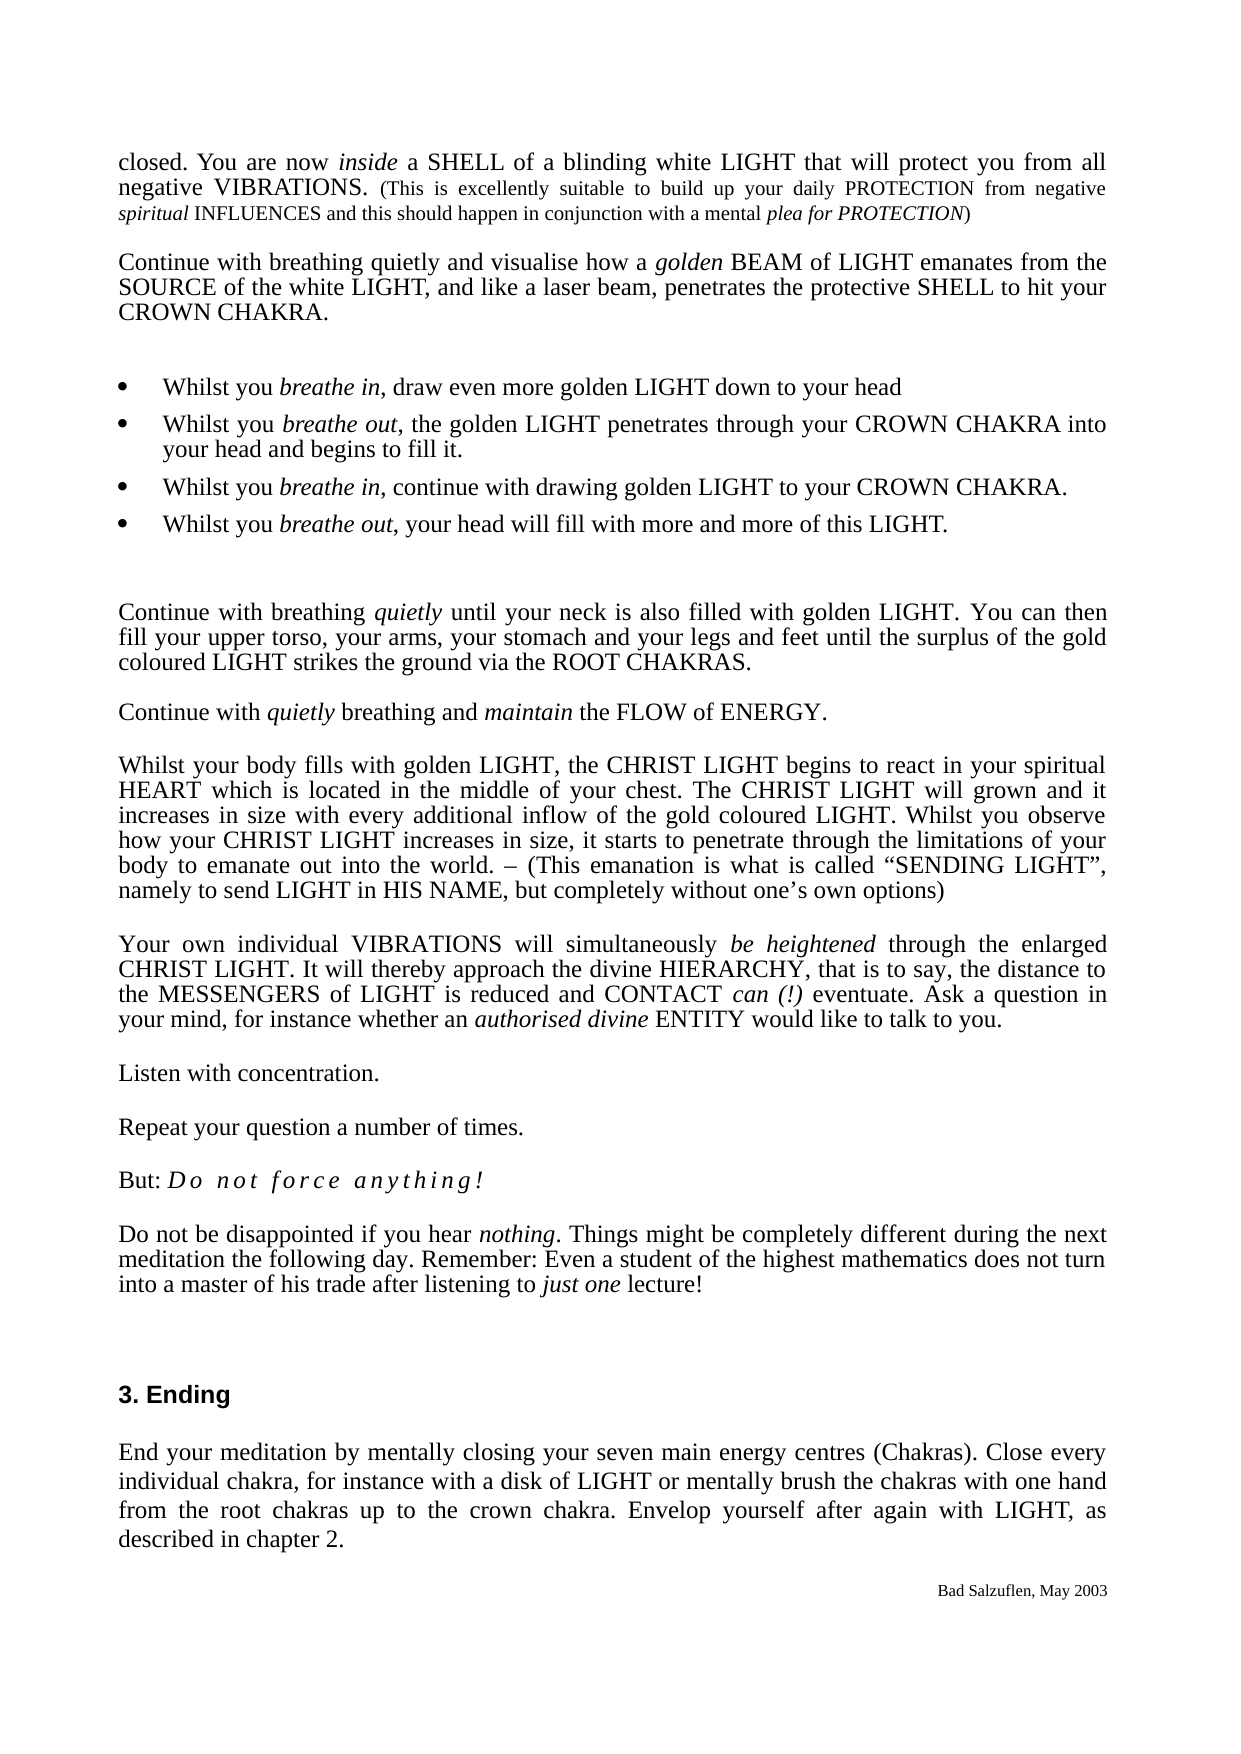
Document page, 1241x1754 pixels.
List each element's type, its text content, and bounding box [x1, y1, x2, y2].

text Continue with breathing quietly and visualise how a golden BEAM of LIGHT emanates from the SOURCE of the white LIGHT, and like a laser beam, penetrates the protective SHELL to hit your CROWN CHAKRA. [118, 250, 1107, 325]
list Whilst you breathe out, the golden LIGHT penetrates through your CROWN CHAKRA into your head and begins to fill it. [118, 412, 1107, 462]
text Whilst your body fills with golden LIGHT, the CHRIST LIGHT begins to react in your spiritual HEART which is located in the middle of your chest. The CHRIST LIGHT will grown and it increases in size with every additional inflow of the gold coloured LIGHT. Whilst you observe how your CHRIST LIGHT increases in size, it starts to penetrate through the limitations of your body to emanate out into the world. – (This emanation is what is called “SENDING LIGHT”, namely to send LIGHT in HIS NAME, but completely without one’s own options) [118, 754, 1107, 904]
list Whilst you breathe out, your head will fill with more and more of this LIGHT. [118, 512, 1107, 537]
text Bad Salzuflen, May 2003 [118, 1581, 1107, 1600]
text 3. Ending [118, 1384, 1107, 1409]
text Continue with breathing quietly until your neck is also filled with golden LIGHT. You can then fill your upper torso, your arms, your stomach and your legs and feet until the surplus of the gold coloured LIGHT strikes the ground via the ROOT CHAKRAS. [118, 600, 1107, 675]
text Do not be disappointed if you hear nothing. Things might be completely different during the next meditation the following day. Remember: Even a student of the highest mathematics does not turn into a master of his trade after listening to just one lecture! [118, 1222, 1107, 1297]
text Continue with quietly breathing and maintain the FLOW of ENERGY. [118, 700, 1107, 725]
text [118, 150, 1107, 225]
text But: Do not force anything! [118, 1169, 1107, 1194]
text Listen with concentration. [118, 1061, 1107, 1086]
list Whilst you breathe in, continue with drawing golden LIGHT to your CROWN CHAKRA. [118, 475, 1107, 500]
text End your meditation by mentally closing your seven main energy centres (Chakras). Close every individual chakra, for instance with a disk of LIGHT or mentally brush the chakras with one hand from the root chakras up to the crown chakra. Envelop yourself after again with LIGHT, as described in chapter 2. [118, 1437, 1107, 1552]
text Repeat your question a number of times. [118, 1115, 1107, 1140]
text Your own individual VIBRATIONS will simultaneously be heightened through the enlarged CHRIST LIGHT. It will thereby approach the divine HIERARCHY, that is to say, the distance to the MESSENGERS of LIGHT is reduced and CONTACT can (!) eventuate. Ask a question in your mind, for instance whether an authorised divine ENTITY would like to talk to you. [118, 932, 1107, 1032]
list Whilst you breathe in, draw even more golden LIGHT down to your head [118, 375, 1107, 400]
